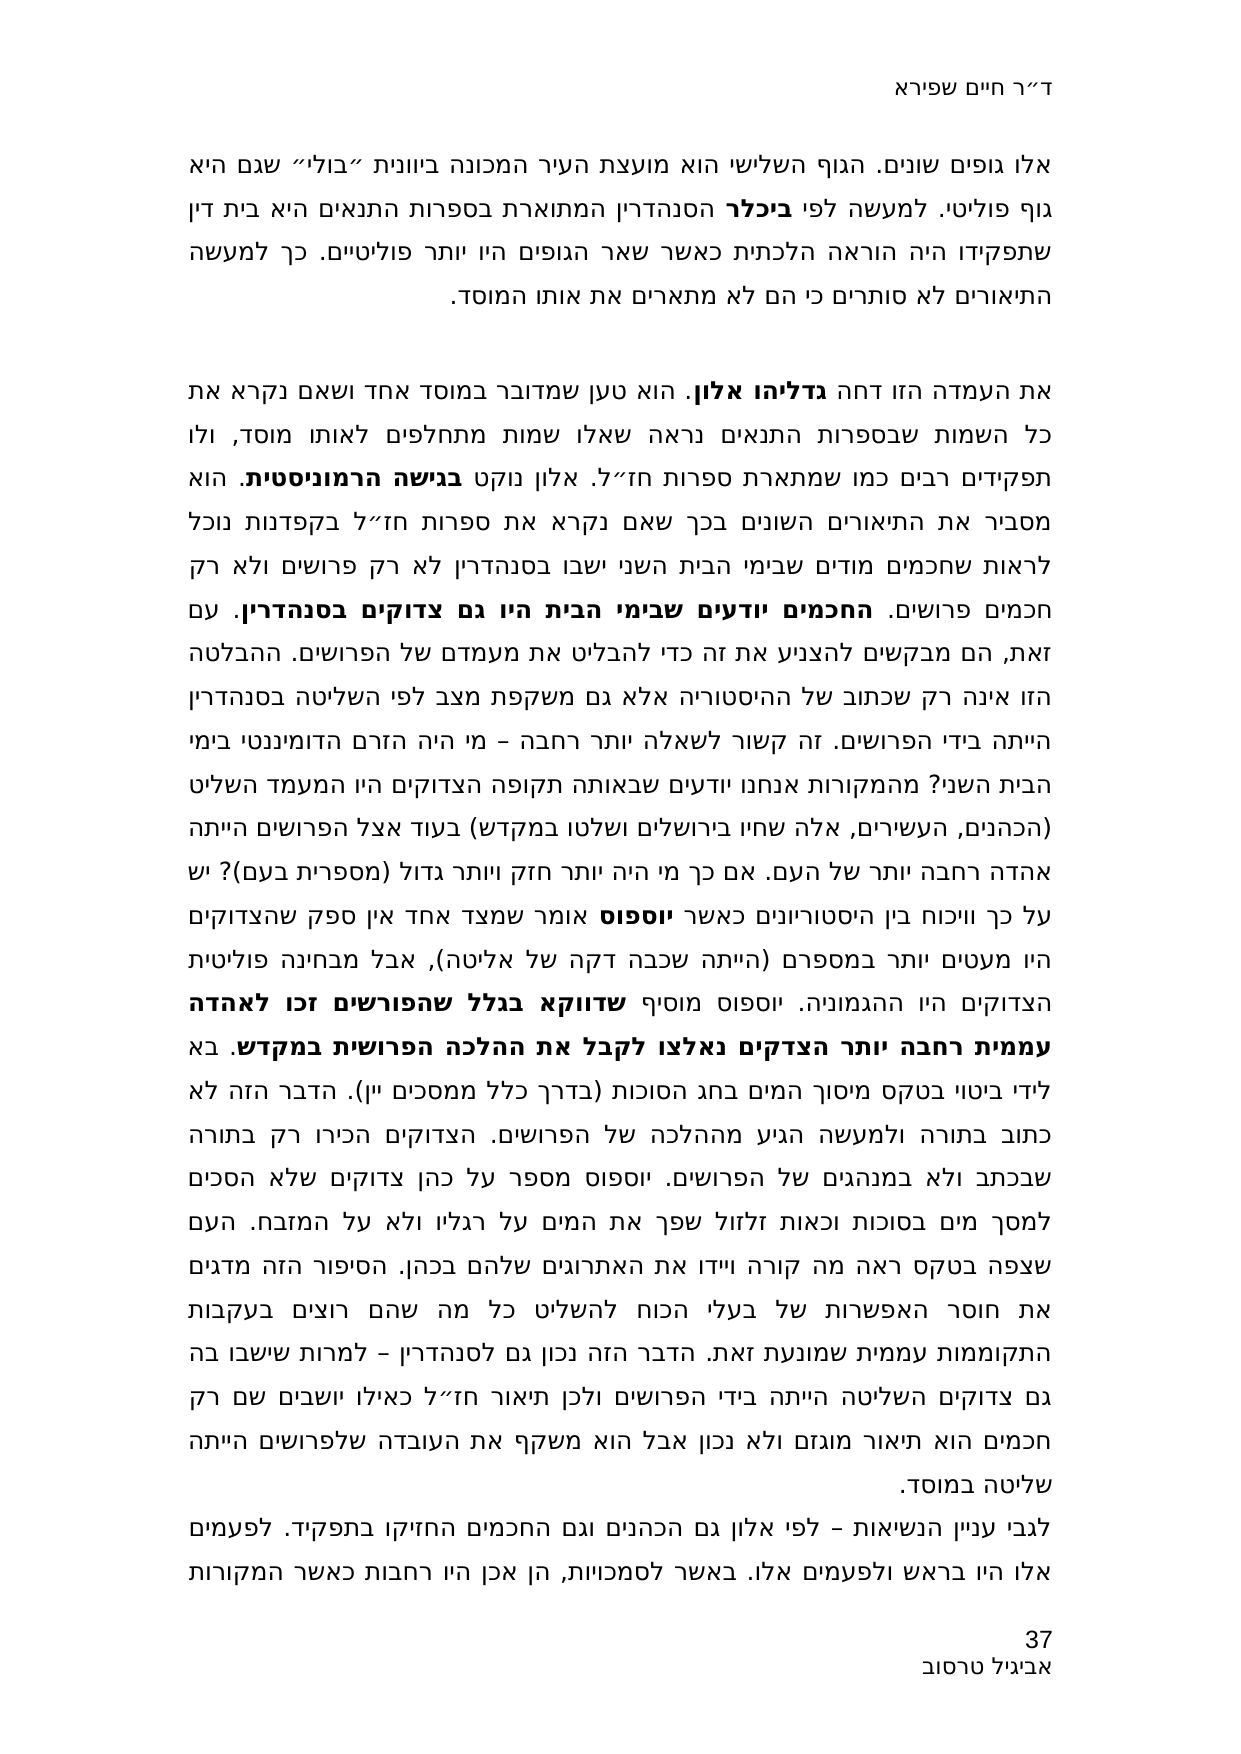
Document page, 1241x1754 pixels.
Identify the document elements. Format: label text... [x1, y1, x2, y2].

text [187, 150, 1053, 310]
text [187, 1513, 1053, 1586]
text את העמדה הזו דחה גדליהו אלון. הוא טען שמדובר במוסד אחד ושאם נקרא את כל השמות שבספרות התנאים נראה שאלו שמות מתחלפים לאותו מוסד, ולו תפקידים רבים כמו שמתארת ספרות חז״ל. אלון נוקט בגישה הרמוניסטית. הוא מסביר את התיאורים השונים בכך שאם נקרא את ספרות חז״ל בקפדנות נוכל לראות שחכמים מודים שבימי הבית השני ישבו בסנהדרין לא רק פרושים ולא רק חכמים פרושים. החכמים יודעים שבימי הבית היו גם צדוקים בסנהדרין. עם זאת, הם מבקשים להצניע את זה כדי להבליט את מעמדם של הפרושים. ההבלטה הזו אינה רק שכתוב של ההיסטוריה אלא גם משקפת מצב לפי השליטה בסנהדרין הייתה בידי הפרושים. זה קשור לשאלה יותר רחבה – מי היה הזרם הדומיננטי בימי הבית השני? מהמקורות אנחנו יודעים שבאותה תקופה הצדוקים היו המעמד השליט (הכהנים, העשירים, אלה שחיו בירושלים ושלטו במקדש) בעוד אצל הפרושים הייתה אהדה רחבה יותר של העם. אם כך מי היה יותר חזק ויותר גדול (מספרית בעם)? יש על כך וויכוח בין היסטוריונים כאשר יוספוס אומר שמצד אחד אין ספק שהצדוקים היו מעטים יותר במספרם (הייתה שכבה דקה של אליטה), אבל מבחינה פוליטית הצדוקים היו ההגמוניה. יוספוס מוסיף שדווקא בגלל שהפורשים זכו לאהדה עממית רחבה יותר הצדקים נאלצו לקבל את ההלכה הפרושית במקדש. בא לידי ביטוי בטקס מיסוך המים בחג הסוכות (בדרך כלל ממסכים יין). הדבר הזה לא כתוב בתורה ולמעשה הגיע מההלכה של הפרושים. הצדוקים הכירו רק בתורה שבכתב ולא במנהגים של הפרושים. יוספוס מספר על כהן צדוקים שלא הסכים למסך מים בסוכות וכאות זלזול שפך את המים על רגליו ולא על המזבח. העם שצפה בטקס ראה מה קורה ויידו את האתרוגים שלהם בכהן. הסיפור הזה מדגים את חוסר האפשרות של בעלי הכוח להשליט כל מה שהם רוצים בעקבות התקוממות עממית שמונעת זאת. הדבר הזה נכון גם לסנהדרין – למרות שישבו בה גם צדוקים השליטה הייתה בידי הפרושים ולכן תיאור חז״ל כאילו יושבים שם רק חכמים הוא תיאור מוגזם ולא נכון אבל הוא משקף את העובדה שלפרושים הייתה שליטה במוסד. [187, 376, 1053, 1499]
